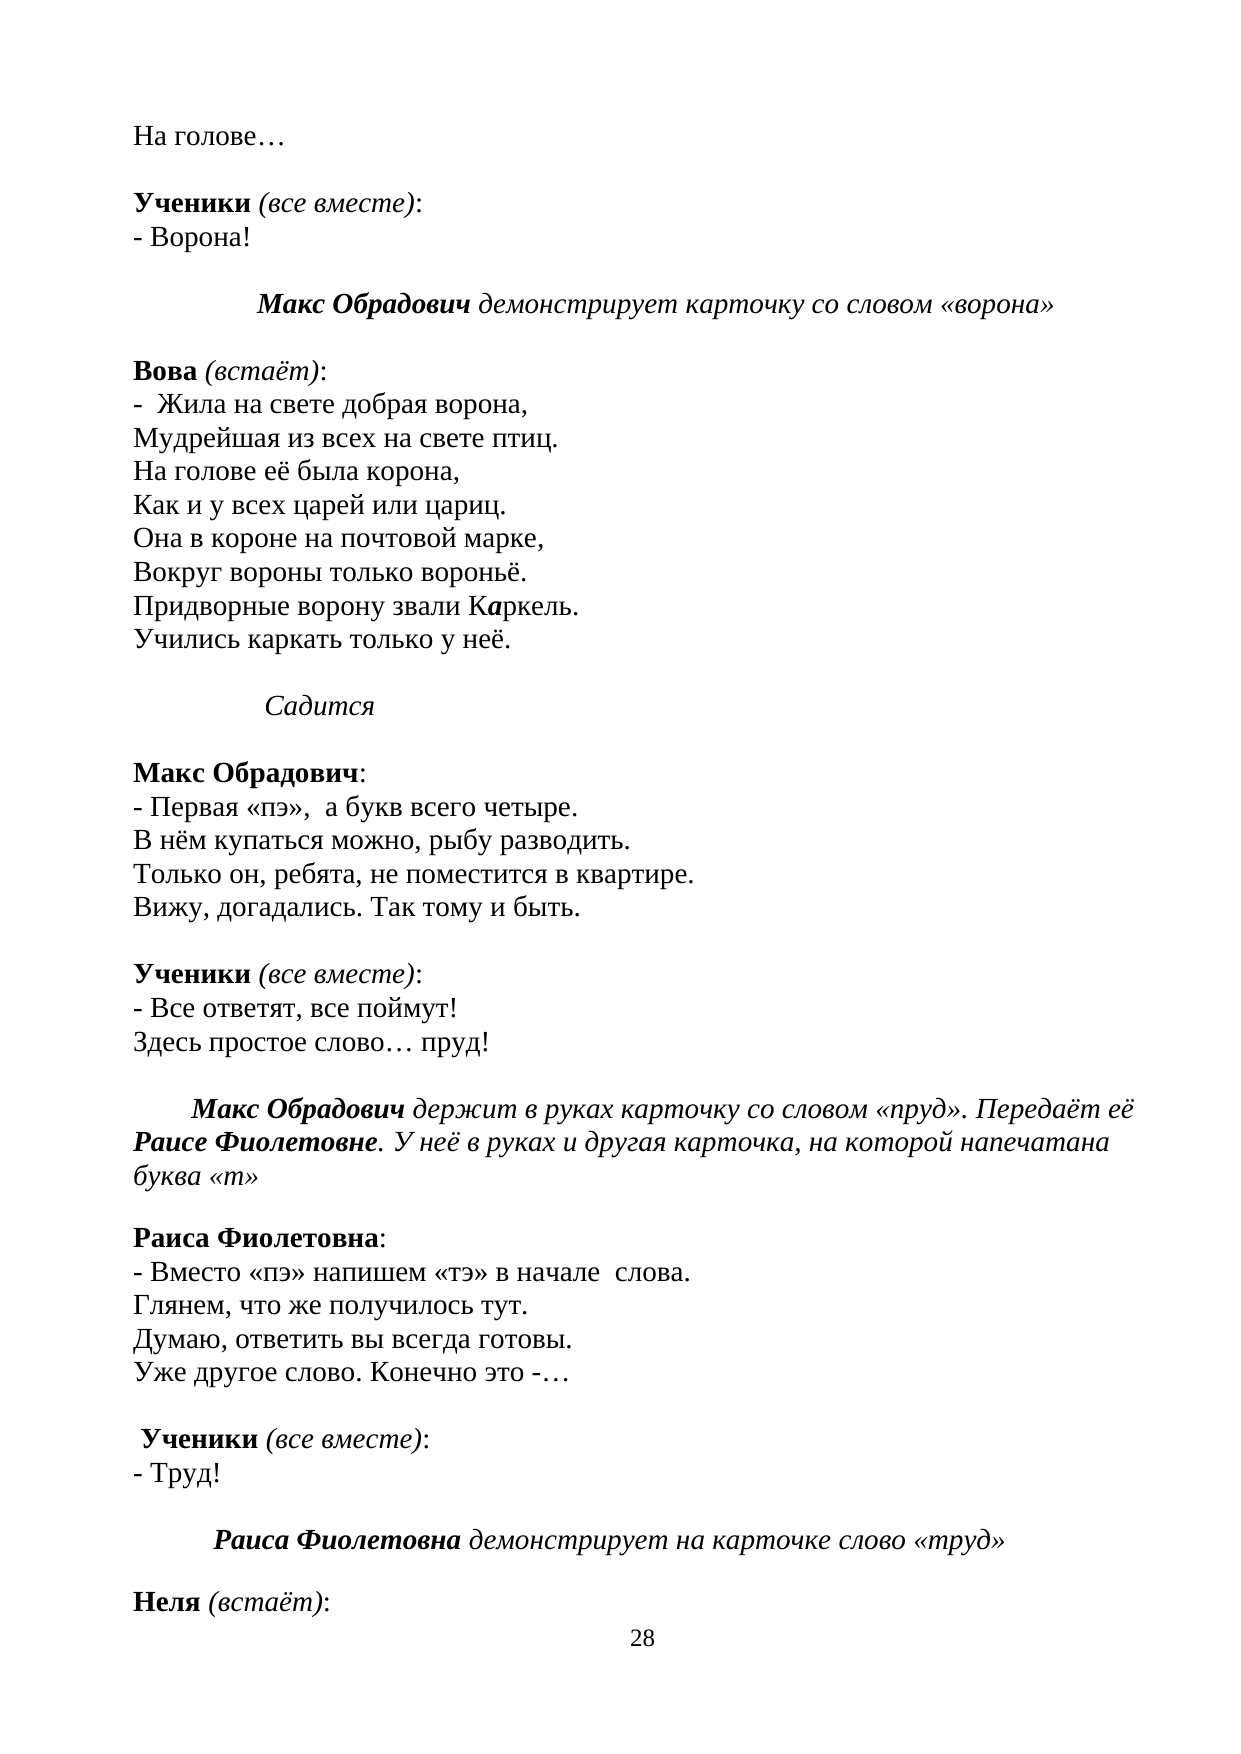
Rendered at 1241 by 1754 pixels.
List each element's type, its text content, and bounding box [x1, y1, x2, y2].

text Ученики (все вместе): [133, 185, 1152, 219]
text Макс Обрадович: [133, 755, 1152, 789]
text - Труд! [133, 1455, 1152, 1488]
text Садится [133, 688, 1152, 722]
text Раиса Фиолетовна демонстрирует на карточке слово «труд» [133, 1522, 1152, 1556]
text В нём купаться можно, рыбу разводить. [133, 822, 1152, 856]
text На голове… [133, 118, 1152, 152]
text Здесь простое слово… пруд! [133, 1024, 1152, 1057]
text Придворные ворону звали Каркель. [133, 588, 1152, 621]
text Думаю, ответить вы всегда готовы. [133, 1321, 1152, 1354]
text Макс Обрадович демонстрирует карточку со словом «ворона» [133, 286, 1152, 319]
text Неля (встаёт): [133, 1584, 1152, 1618]
text Вокруг вороны только вороньё. [133, 554, 1152, 588]
text - Первая «пэ», а букв всего четыре. [133, 789, 1152, 822]
text Раиса Фиолетовна: [133, 1220, 1152, 1254]
text Глянем, что же получилось тут. [133, 1287, 1152, 1321]
text Мудрейшая из всех на свете птиц. [133, 420, 1152, 453]
text Макс Обрадович держит в руках карточку со словом «пруд». Передаёт её Раисе Фиолетовне. У неё в руках и другая карточка, на которой напечатана буква «т» [133, 1091, 1152, 1191]
text Учились каркать только у неё. [133, 621, 1152, 655]
text На голове её была корона, [133, 453, 1152, 487]
text - Жила на свете добрая ворона, [133, 386, 1152, 420]
text Только он, ребята, не поместится в квартире. [133, 856, 1152, 889]
text - Ворона! [133, 219, 1152, 252]
text - Вместо «пэ» напишем «тэ» в начале слова. [133, 1254, 1152, 1287]
text Как и у всех царей или цариц. [133, 487, 1152, 521]
text Вова (встаёт): [133, 353, 1152, 386]
text Ученики (все вместе): [133, 957, 1152, 990]
text Она в короне на почтовой марке, [133, 521, 1152, 554]
text - Все ответят, все поймут! [133, 990, 1152, 1024]
text Ученики (все вместе): [133, 1421, 1152, 1455]
text Уже другое слово. Конечно это -… [133, 1354, 1152, 1388]
text Вижу, догадались. Так тому и быть. [133, 889, 1152, 923]
